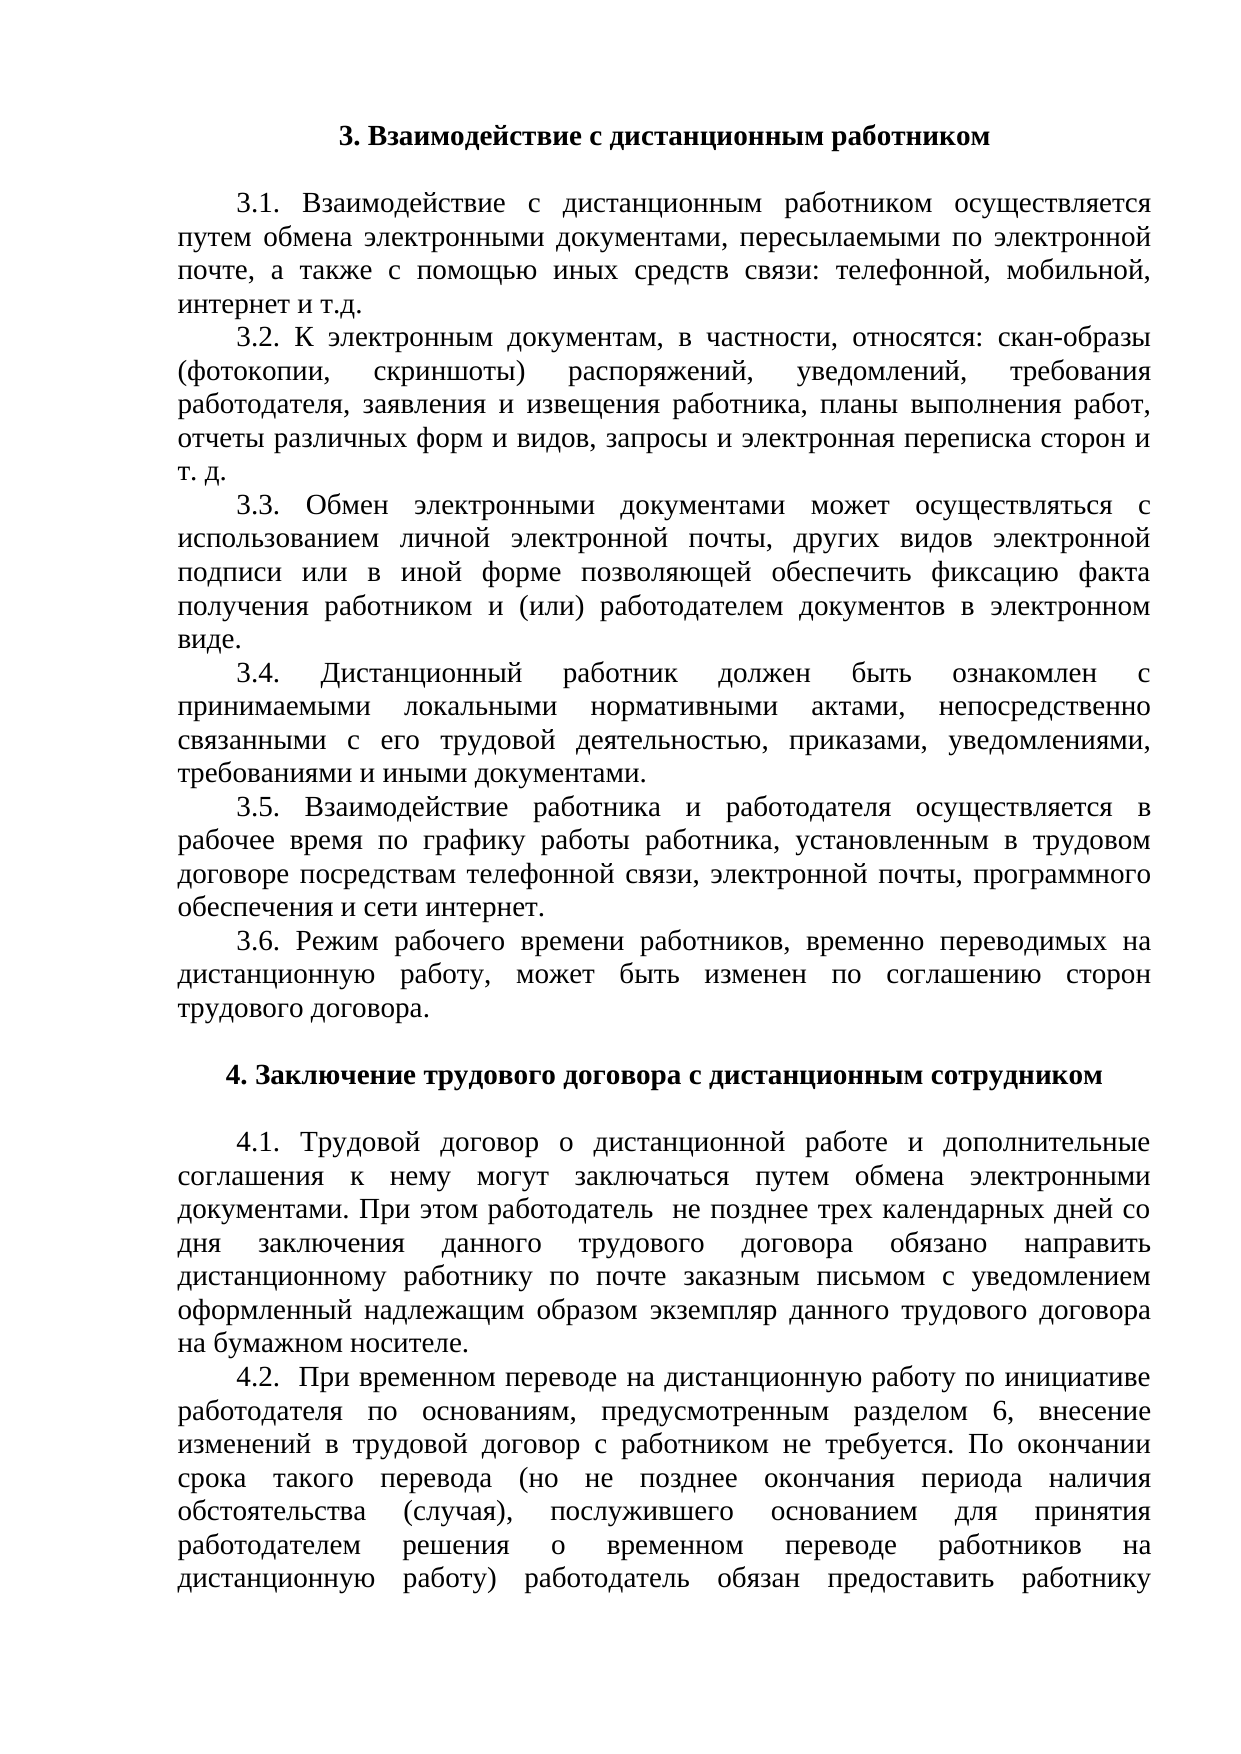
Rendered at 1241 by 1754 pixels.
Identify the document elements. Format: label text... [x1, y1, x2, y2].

text 4. Заключение трудового договора с дистанционным сотрудником [177, 1057, 1152, 1091]
text 3.4. Дистанционный работник должен быть ознакомлен с принимаемыми локальными нормативными актами, непосредственно связанными с его трудовой деятельностью, приказами, уведомлениями, требованиями и иными документами. [177, 655, 1152, 789]
text 3.6. Режим рабочего времени работников, временно переводимых на дистанционную работу, может быть изменен по соглашению сторон трудового договора. [177, 923, 1152, 1024]
text 3. Взаимодействие с дистанционным работником [177, 118, 1152, 152]
text 3.3. Обмен электронными документами может осуществляться с использованием личной электронной почты, других видов электронной подписи или в иной форме позволяющей обеспечить фиксацию факта получения работником и (или) работодателем документов в электронном виде. [177, 487, 1152, 655]
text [177, 1359, 1152, 1594]
text 3.5. Взаимодействие работника и работодателя осуществляется в рабочее время по графику работы работника, установленным в трудовом договоре посредствам телефонной связи, электронной почты, программного обеспечения и сети интернет. [177, 789, 1152, 923]
text 3.2. К электронным документам, в частности, относятся: скан-образы (фотокопии, скриншоты) распоряжений, уведомлений, требования работодателя, заявления и извещения работника, планы выполнения работ, отчеты различных форм и видов, запросы и электронная переписка сторон и т. д. [177, 319, 1152, 487]
text 3.1. Взаимодействие с дистанционным работником осуществляется путем обмена электронными документами, пересылаемыми по электронной почте, а также с помощью иных средств связи: телефонной, мобильной, интернет и т.д. [177, 185, 1152, 319]
text 4.1. Трудовой договор о дистанционной работе и дополнительные соглашения к нему могут заключаться путем обмена электронными документами. При этом работодатель не позднее трех календарных дней со дня заключения данного трудового договора обязано направить дистанционному работнику по почте заказным письмом с уведомлением оформленный надлежащим образом экземпляр данного трудового договора на бумажном носителе. [177, 1124, 1152, 1359]
